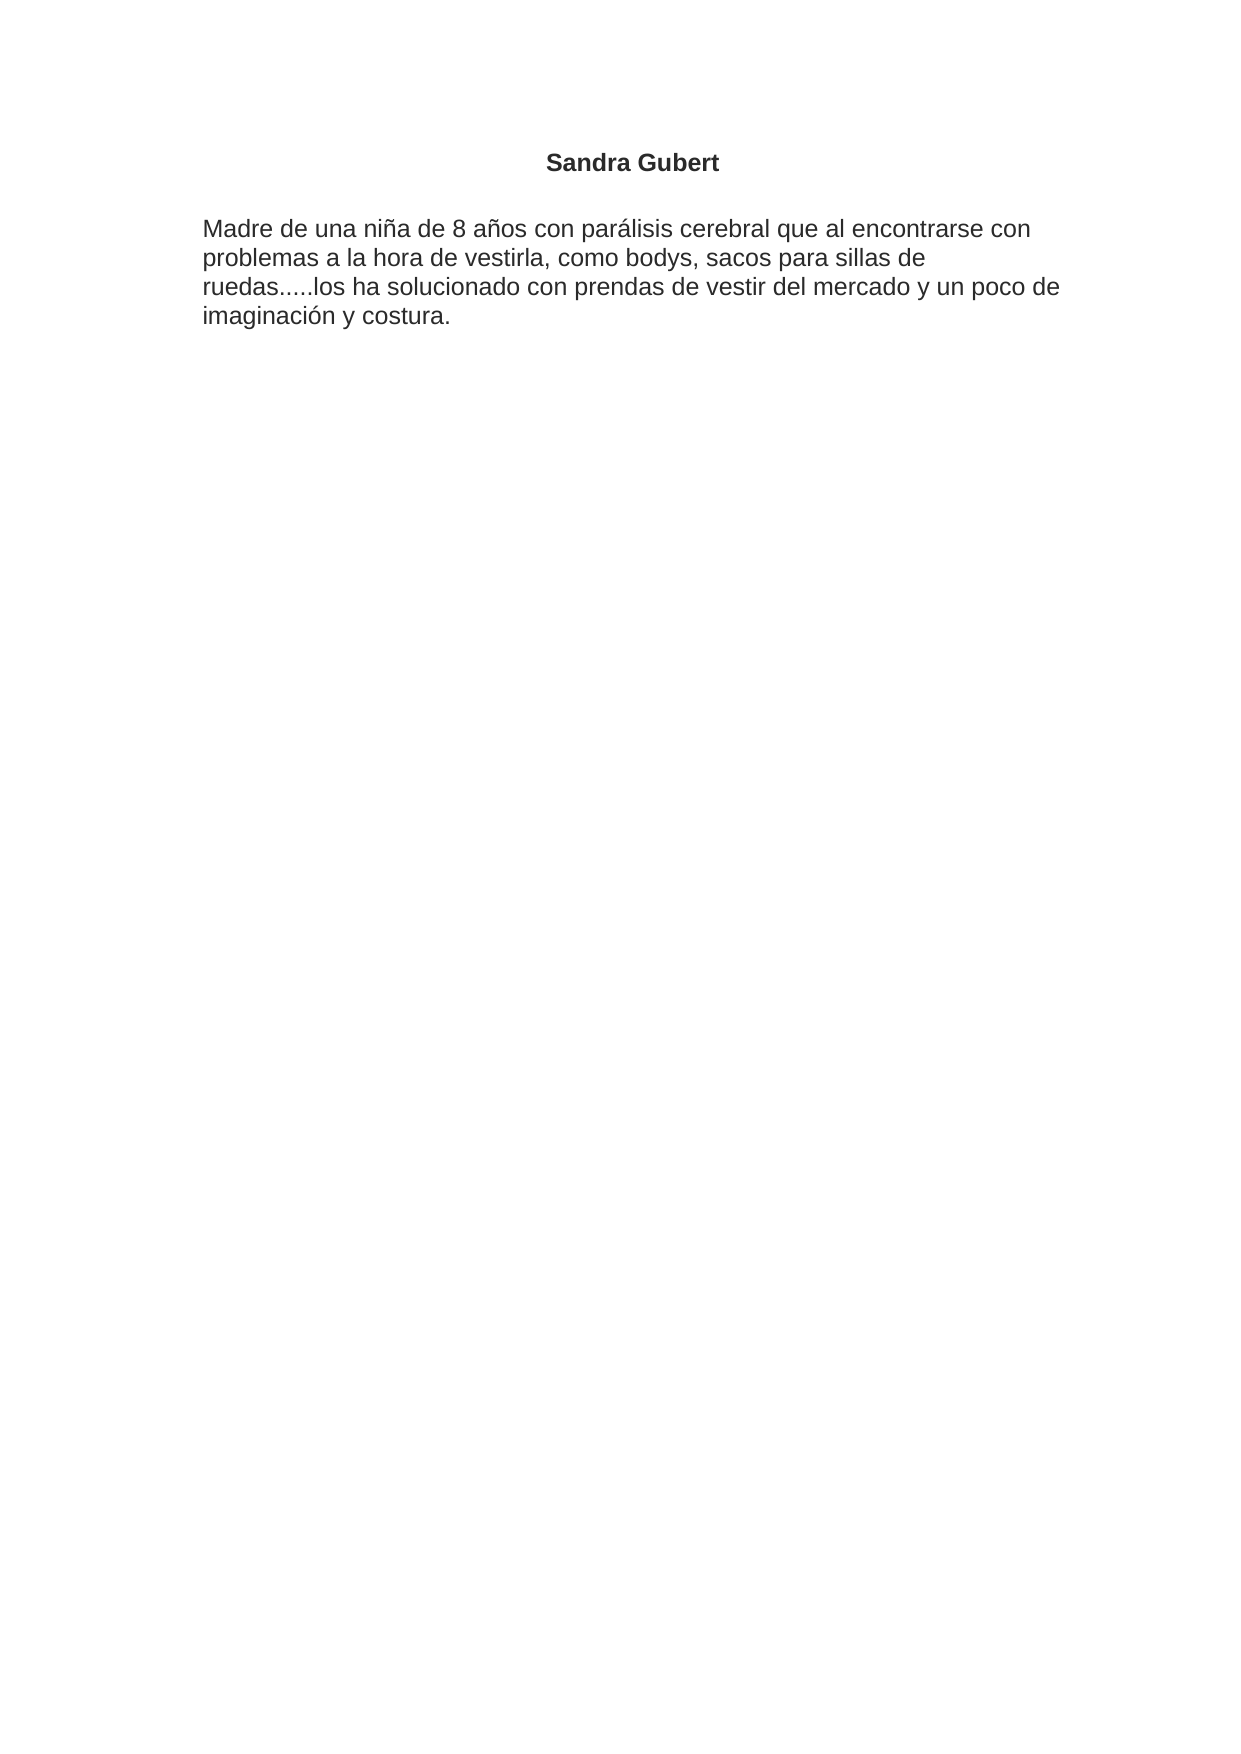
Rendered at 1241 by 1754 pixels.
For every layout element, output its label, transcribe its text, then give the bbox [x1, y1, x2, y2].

text Madre de una niña de 8 años con parálisis cerebral que al encontrarse con problemas a la hora de vestirla, como bodys, sacos para sillas de ruedas.....los ha solucionado con prendas de vestir del mercado y un poco de imaginación y costura. [202, 214, 1063, 329]
text Sandra Gubert [202, 148, 1063, 176]
